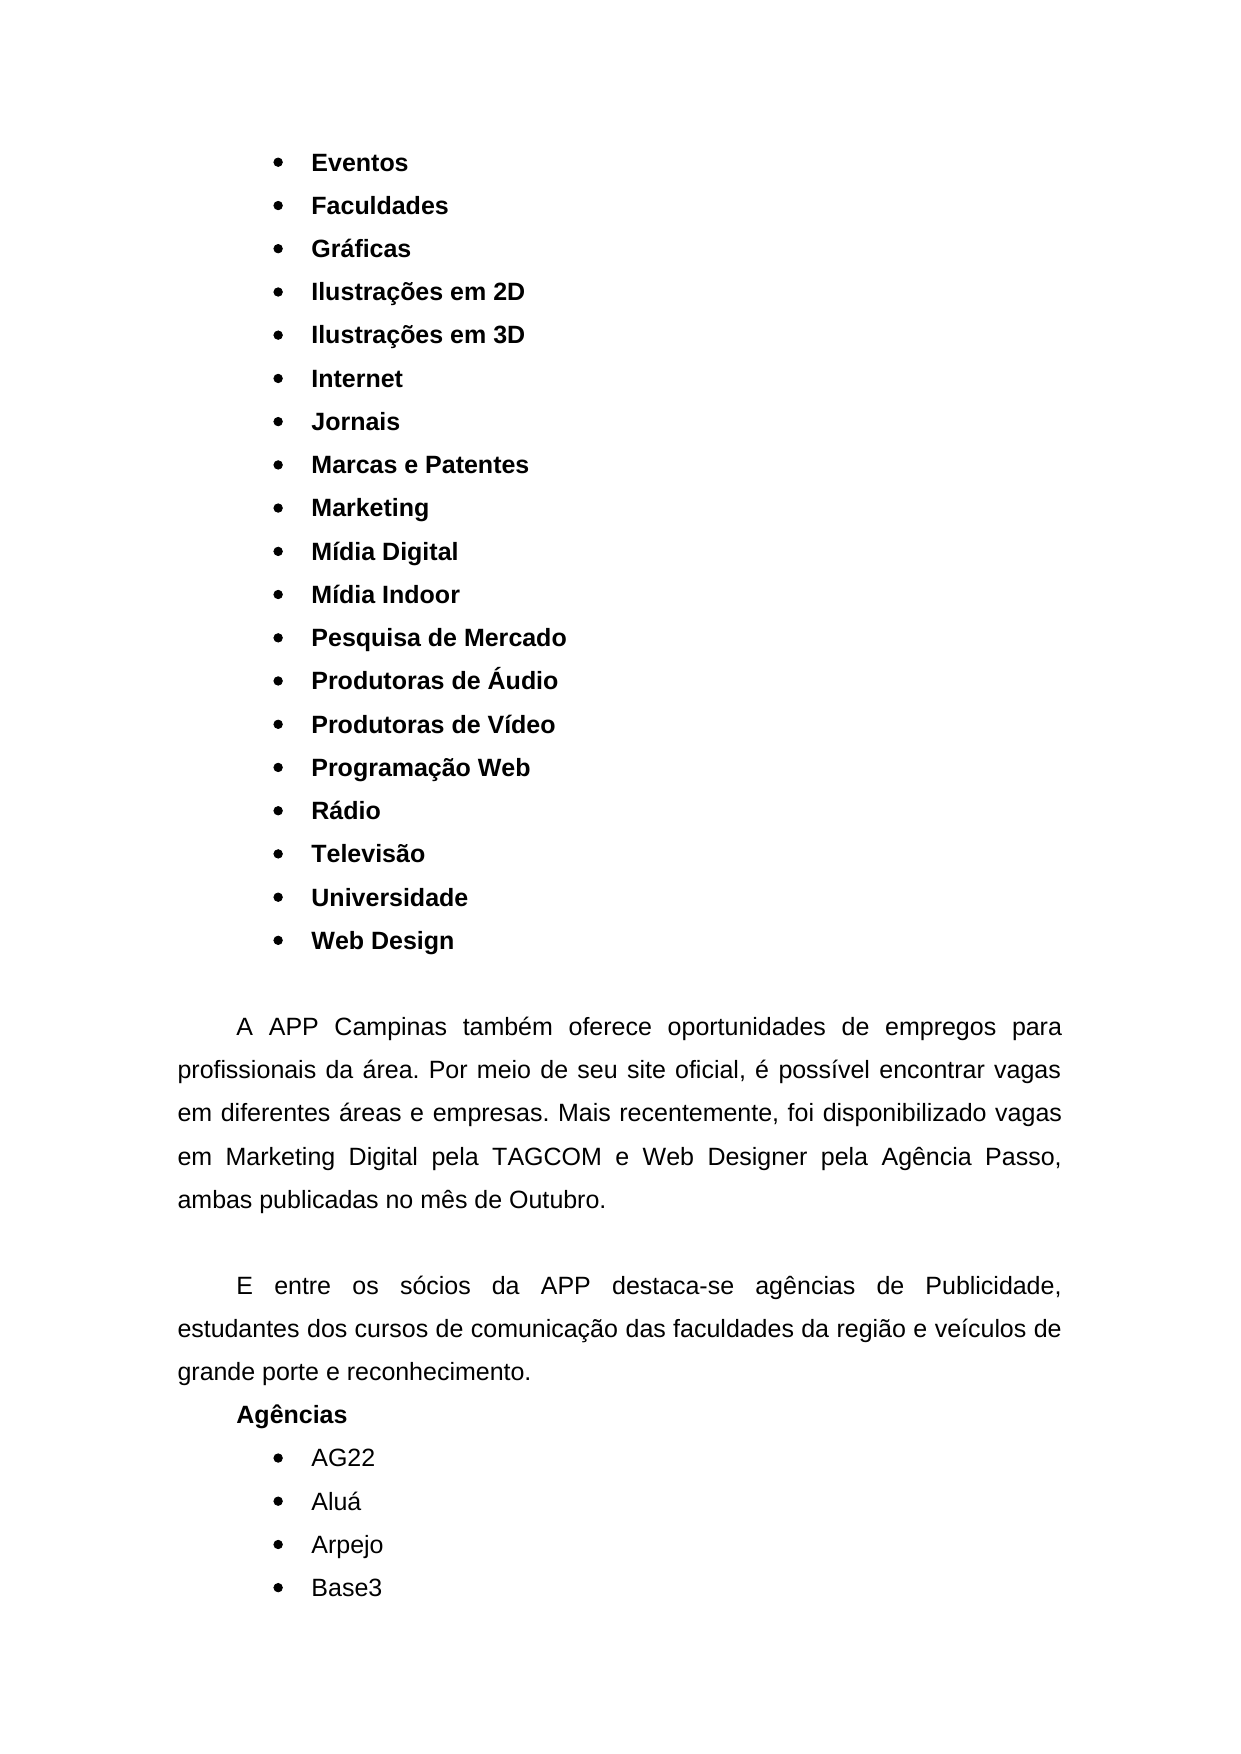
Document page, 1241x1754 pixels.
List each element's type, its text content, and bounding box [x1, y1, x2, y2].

list Eventos [274, 148, 1063, 176]
list Mídia Indoor [274, 580, 1063, 609]
list AG22 [274, 1443, 1063, 1472]
list Marketing [274, 493, 1063, 522]
list Internet [274, 364, 1063, 393]
list Aluá [274, 1487, 1063, 1515]
text E entre os sócios da APP destaca-se agências de Publicidade, estudantes dos cursos de comunicação das faculdades da região e veículos de grande porte e reconhecimento. [177, 1271, 1063, 1386]
text A APP Campinas também oferece oportunidades de empregos para profissionais da área. Por meio de seu site oficial, é possível encontrar vagas em diferentes áreas e empresas. Mais recentemente, foi disponibilizado vagas em Marketing Digital pela TAGCOM e Web Designer pela Agência Passo, ambas publicadas no mês de Outubro. [177, 1012, 1063, 1213]
list Pesquisa de Mercado [274, 623, 1063, 652]
list Universidade [274, 882, 1063, 911]
text Agências [177, 1400, 1063, 1429]
list Ilustrações em 2D [274, 277, 1063, 306]
list Gráficas [274, 234, 1063, 263]
list Mídia Digital [274, 537, 1063, 566]
list Produtoras de Áudio [274, 666, 1063, 695]
list Arpejo [274, 1530, 1063, 1559]
list Jornais [274, 407, 1063, 436]
list Faculdades [274, 191, 1063, 220]
list Televisão [274, 839, 1063, 868]
list Ilustrações em 3D [274, 321, 1063, 349]
list Programação Web [274, 753, 1063, 782]
list Web Design [274, 926, 1063, 954]
list Rádio [274, 796, 1063, 825]
list Produtoras de Vídeo [274, 709, 1063, 738]
list Base3 [274, 1573, 1063, 1602]
list Marcas e Patentes [274, 450, 1063, 479]
